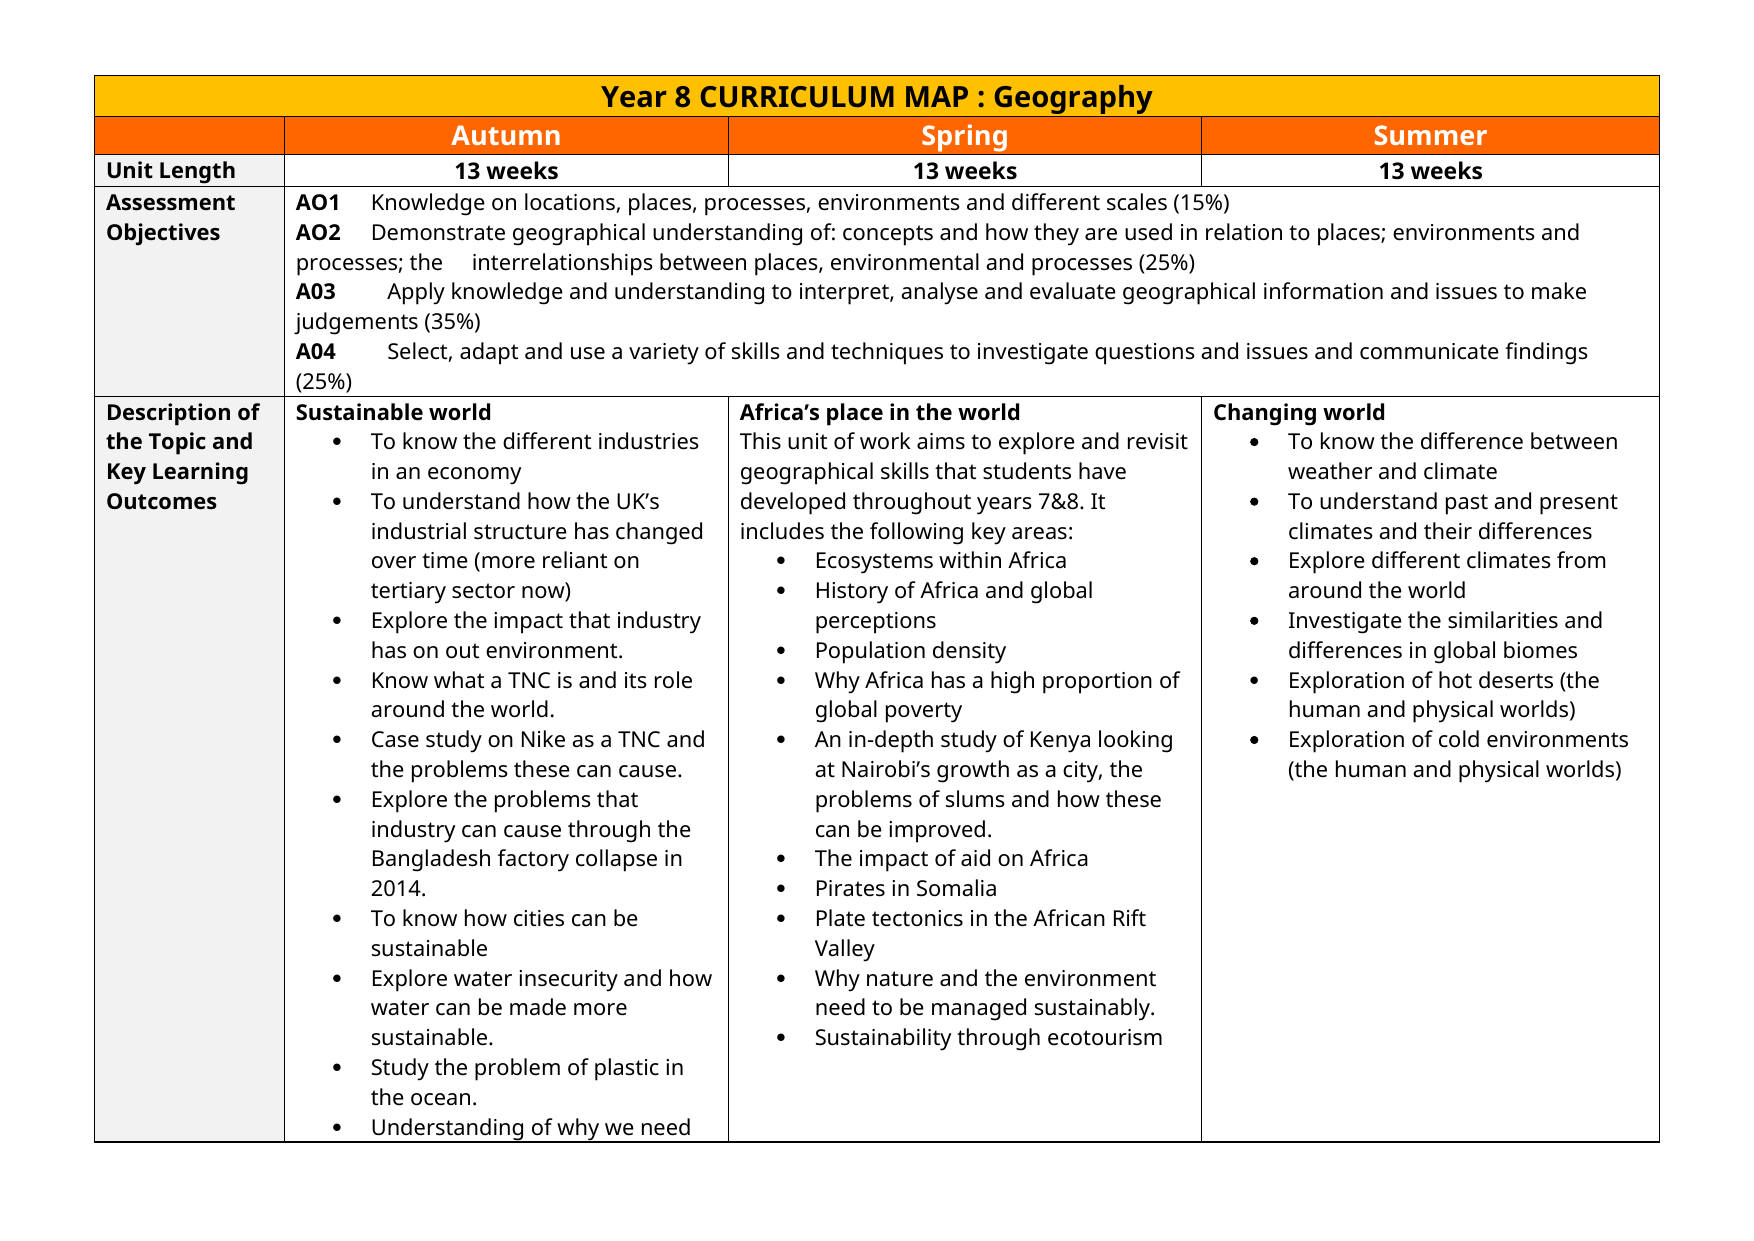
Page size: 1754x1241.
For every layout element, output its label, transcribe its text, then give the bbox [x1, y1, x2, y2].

table_cell Autumn [285, 117, 728, 154]
table_cell AO1 Knowledge on locations, places, processes, environments and different scales (15%) AO2 Demonstrate geographical understanding of: concepts and how they are used in relation to places; environments and processes; the interrelationships between places, environmental and processes (25%) A03 Apply knowledge and understanding to interpret, analyse and evaluate geographical information and issues to make judgements (35%) A04 Select, adapt and use a variety of skills and techniques to investigate questions and issues and communicate findings (25%) [285, 187, 1659, 396]
table_cell 13 weeks [729, 155, 1201, 186]
table_cell 13 weeks [1202, 155, 1659, 186]
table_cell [285, 397, 728, 1141]
table_header Year 8 CURRICULUM MAP : Geography [95, 76, 1659, 116]
table_cell Spring [729, 117, 1201, 154]
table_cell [95, 397, 284, 1141]
table_cell Summer [1202, 117, 1659, 154]
table_cell [95, 117, 284, 154]
table_cell Assessment Objectives [95, 187, 284, 396]
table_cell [729, 397, 1201, 1141]
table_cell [1202, 397, 1659, 1141]
table_cell Unit Length [95, 155, 284, 186]
table_cell 13 weeks [285, 155, 728, 186]
